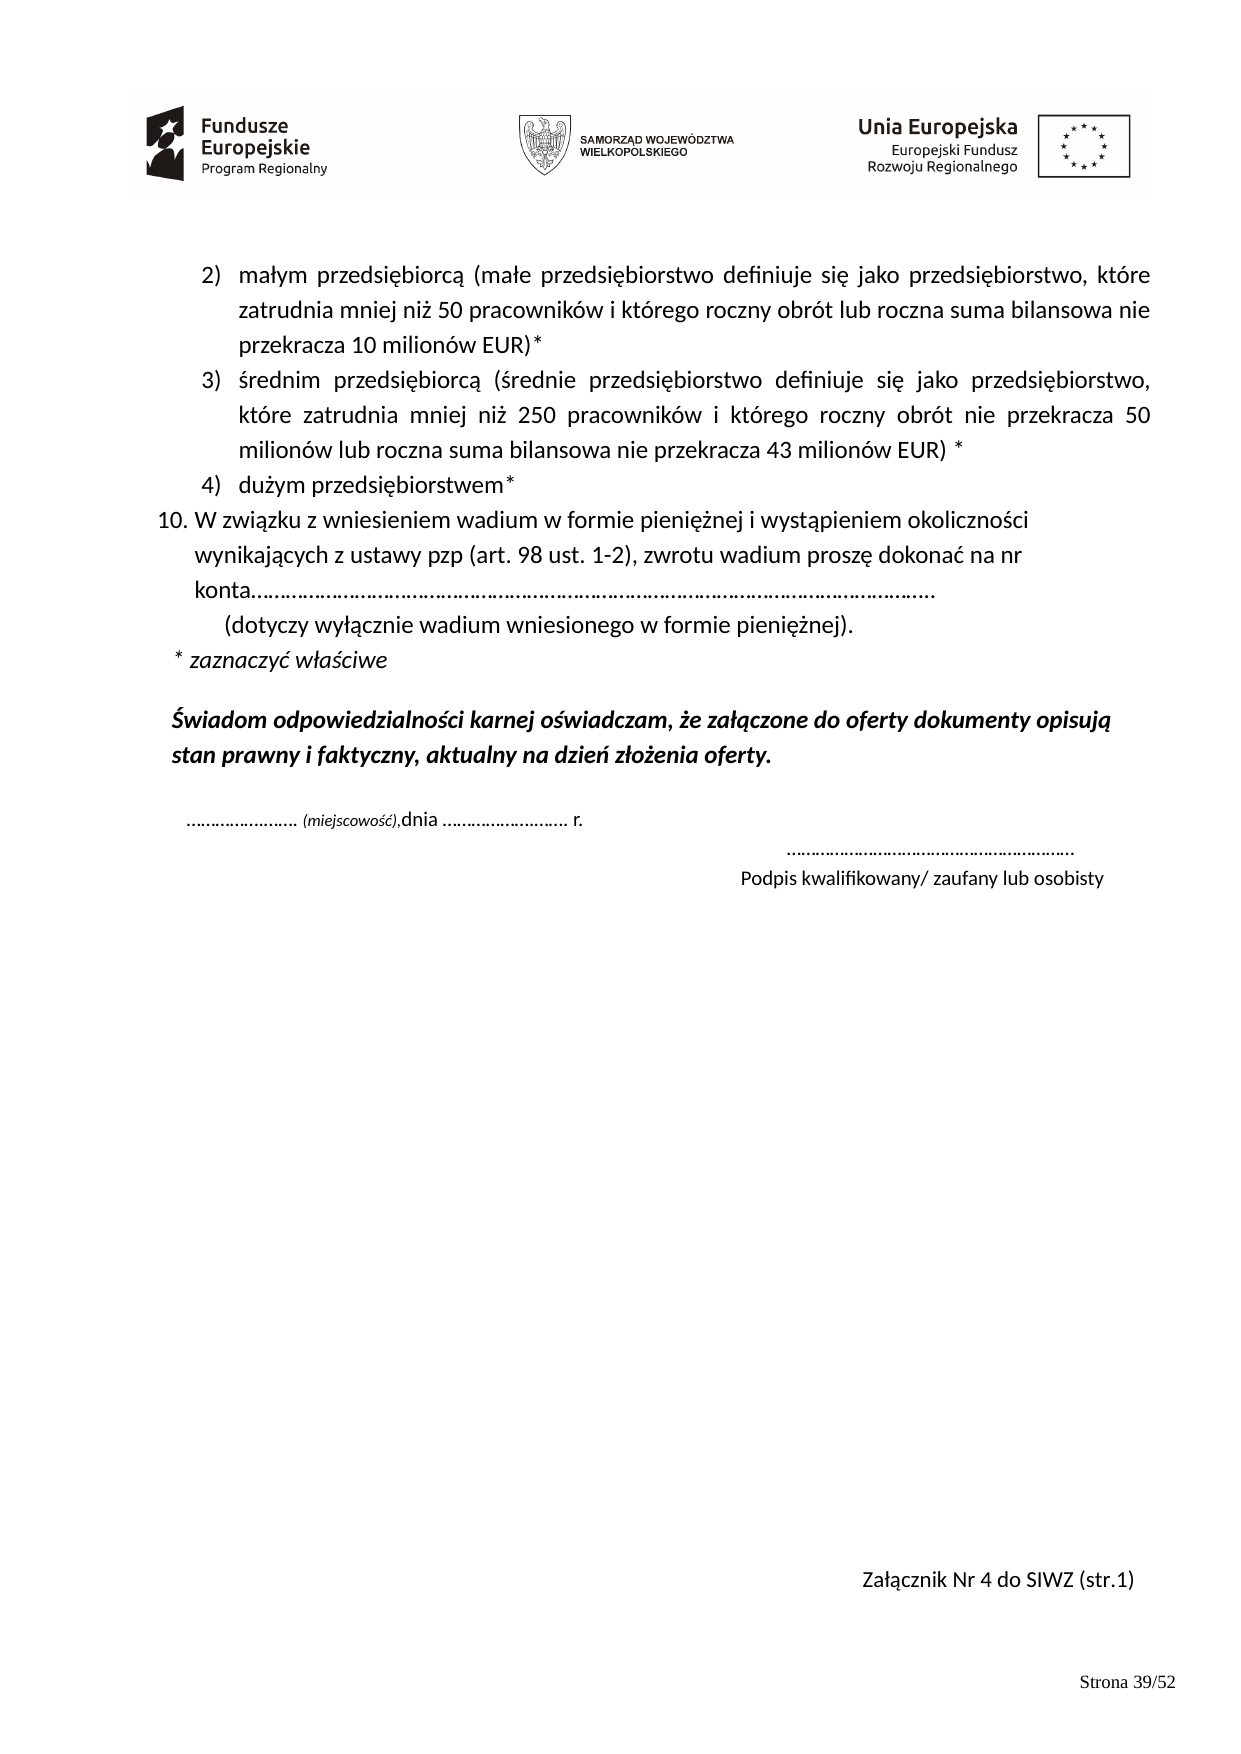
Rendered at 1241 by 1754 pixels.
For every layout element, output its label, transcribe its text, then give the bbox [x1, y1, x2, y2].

picture [127, 87, 1150, 200]
text …………………………………………………… [112, 836, 1152, 861]
list W związku z wniesieniem wadium w formie pieniężnej i wystąpieniem okoliczności wynikających z ustawy pzp (art. 98 ust. 1-2), zwrotu wadium proszę dokonać na nr konta……………………………………………………………………………………………………….. [157, 504, 1152, 605]
text Świadom odpowiedzialności karnej oświadczam, że załączone do oferty dokumenty opisują stan prawny i faktyczny, aktualny na dzień złożenia oferty. [172, 704, 1152, 770]
list małym przedsiębiorcą (małe przedsiębiorstwo definiuje się jako przedsiębiorstwo, które zatrudnia mniej niż 50 pracowników i którego roczny obrót lub roczna suma bilansowa nie przekracza 10 milionów EUR)* [201, 259, 1152, 360]
text Podpis kwalifikowany/ zaufany lub osobisty [412, 865, 1152, 890]
text * zaznaczyć właściwe [172, 644, 1152, 675]
text Załącznik Nr 4 do SIWZ (str.1) [143, 1565, 1135, 1593]
text …………….……. (miejscowość),dnia ……………….……. r. [112, 805, 1152, 832]
list (dotyczy wyłącznie wadium wniesionego w formie pieniężnej). [224, 609, 1152, 640]
list dużym przedsiębiorstwem* [201, 469, 1152, 500]
list średnim przedsiębiorcą (średnie przedsiębiorstwo definiuje się jako przedsiębiorstwo, które zatrudnia mniej niż 250 pracowników i którego roczny obrót nie przekracza 50 milionów lub roczna suma bilansowa nie przekracza 43 milionów EUR) * [201, 364, 1152, 465]
